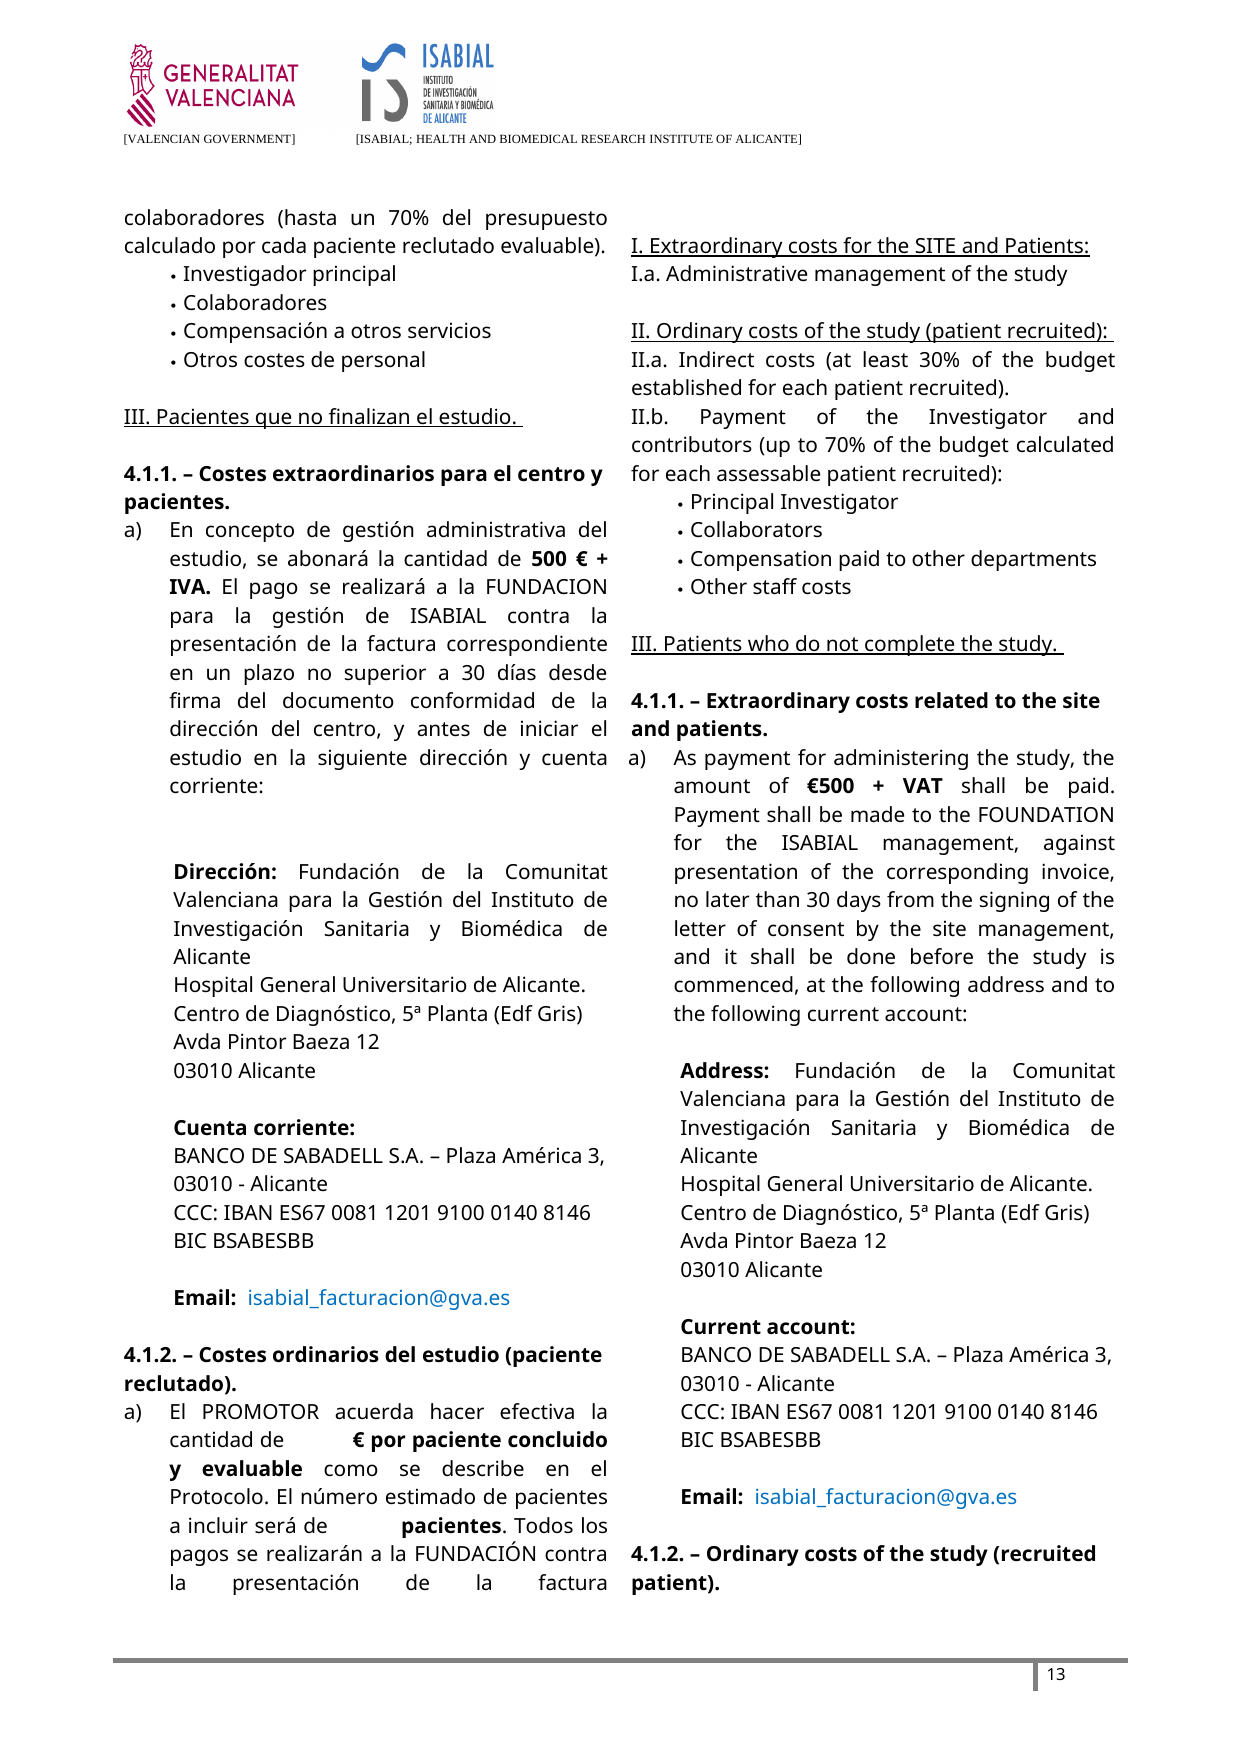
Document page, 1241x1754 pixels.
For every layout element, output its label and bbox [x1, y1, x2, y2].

table_header [113, 203, 619, 1596]
picture [123, 35, 499, 133]
table_header [620, 203, 1127, 1596]
